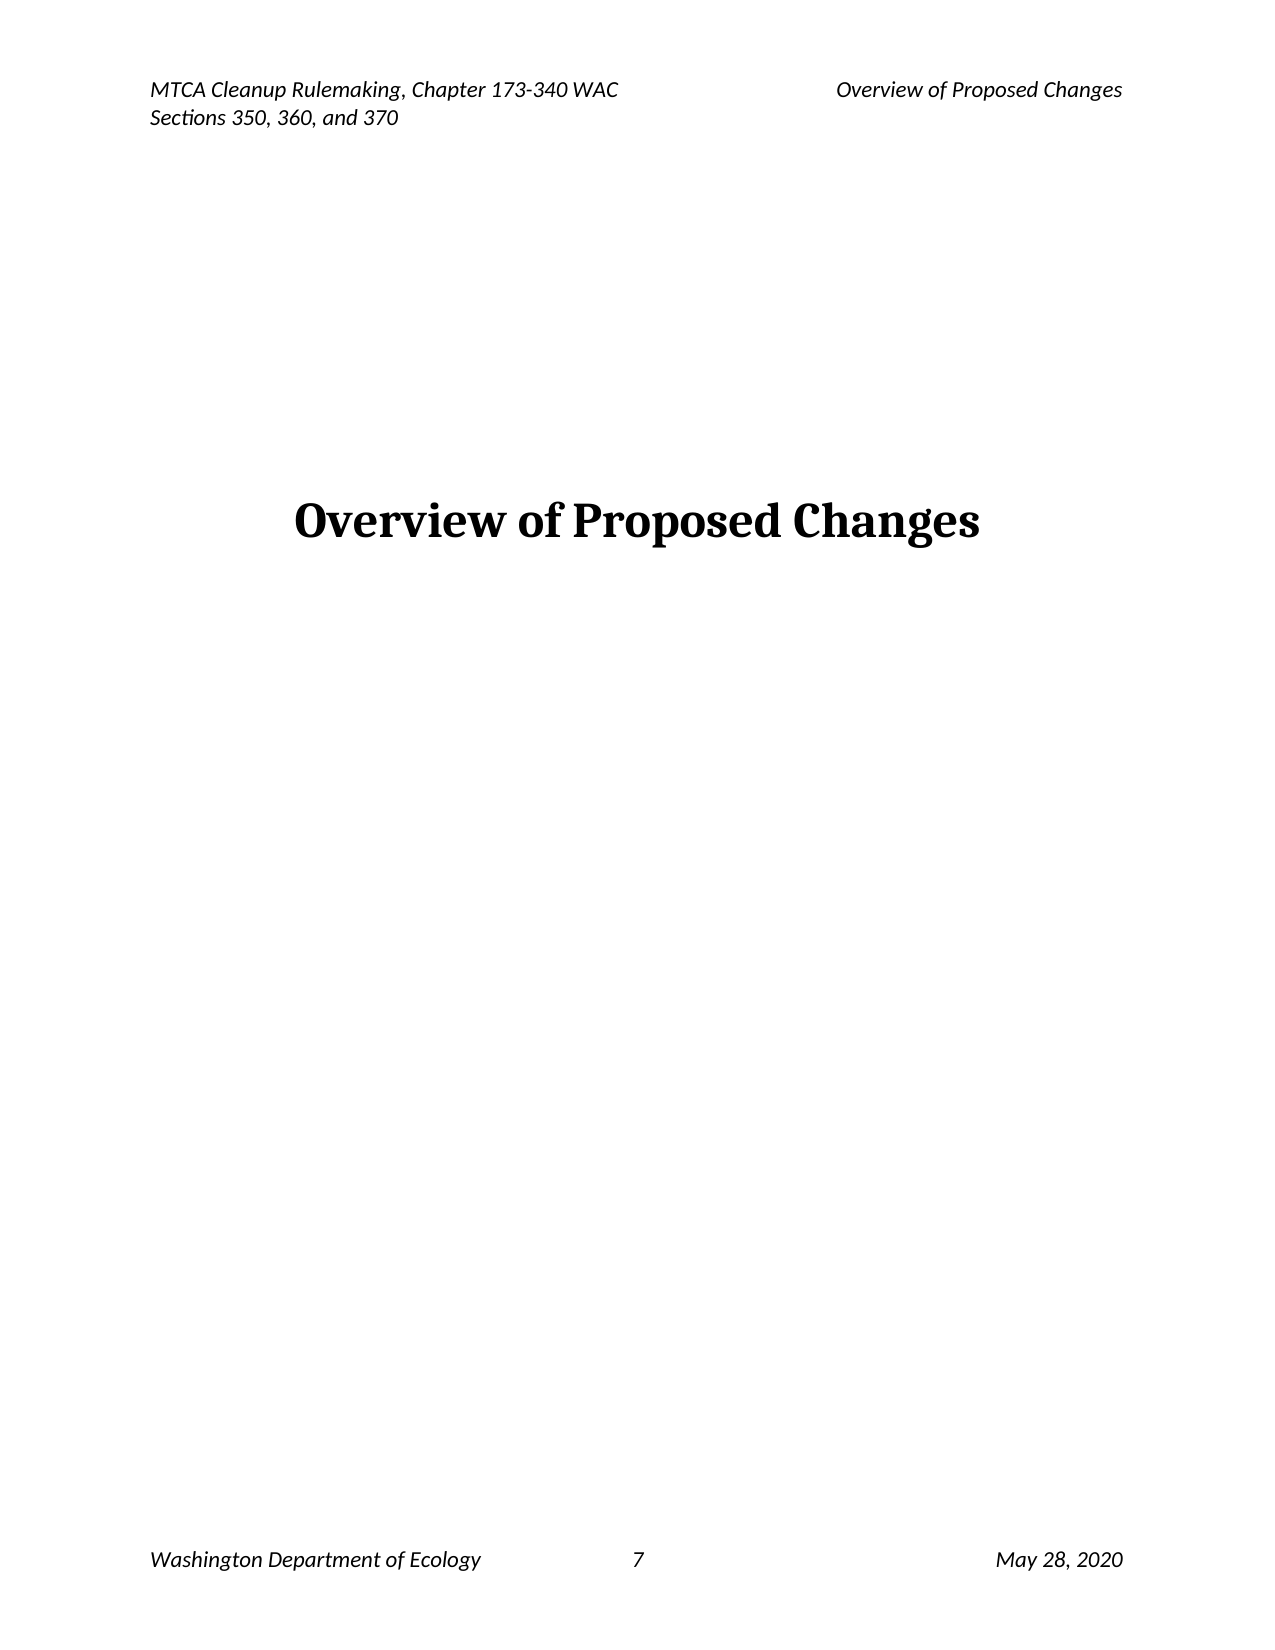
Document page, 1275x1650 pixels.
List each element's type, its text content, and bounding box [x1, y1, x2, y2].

subtitle Overview of Proposed Changes [150, 492, 1125, 550]
